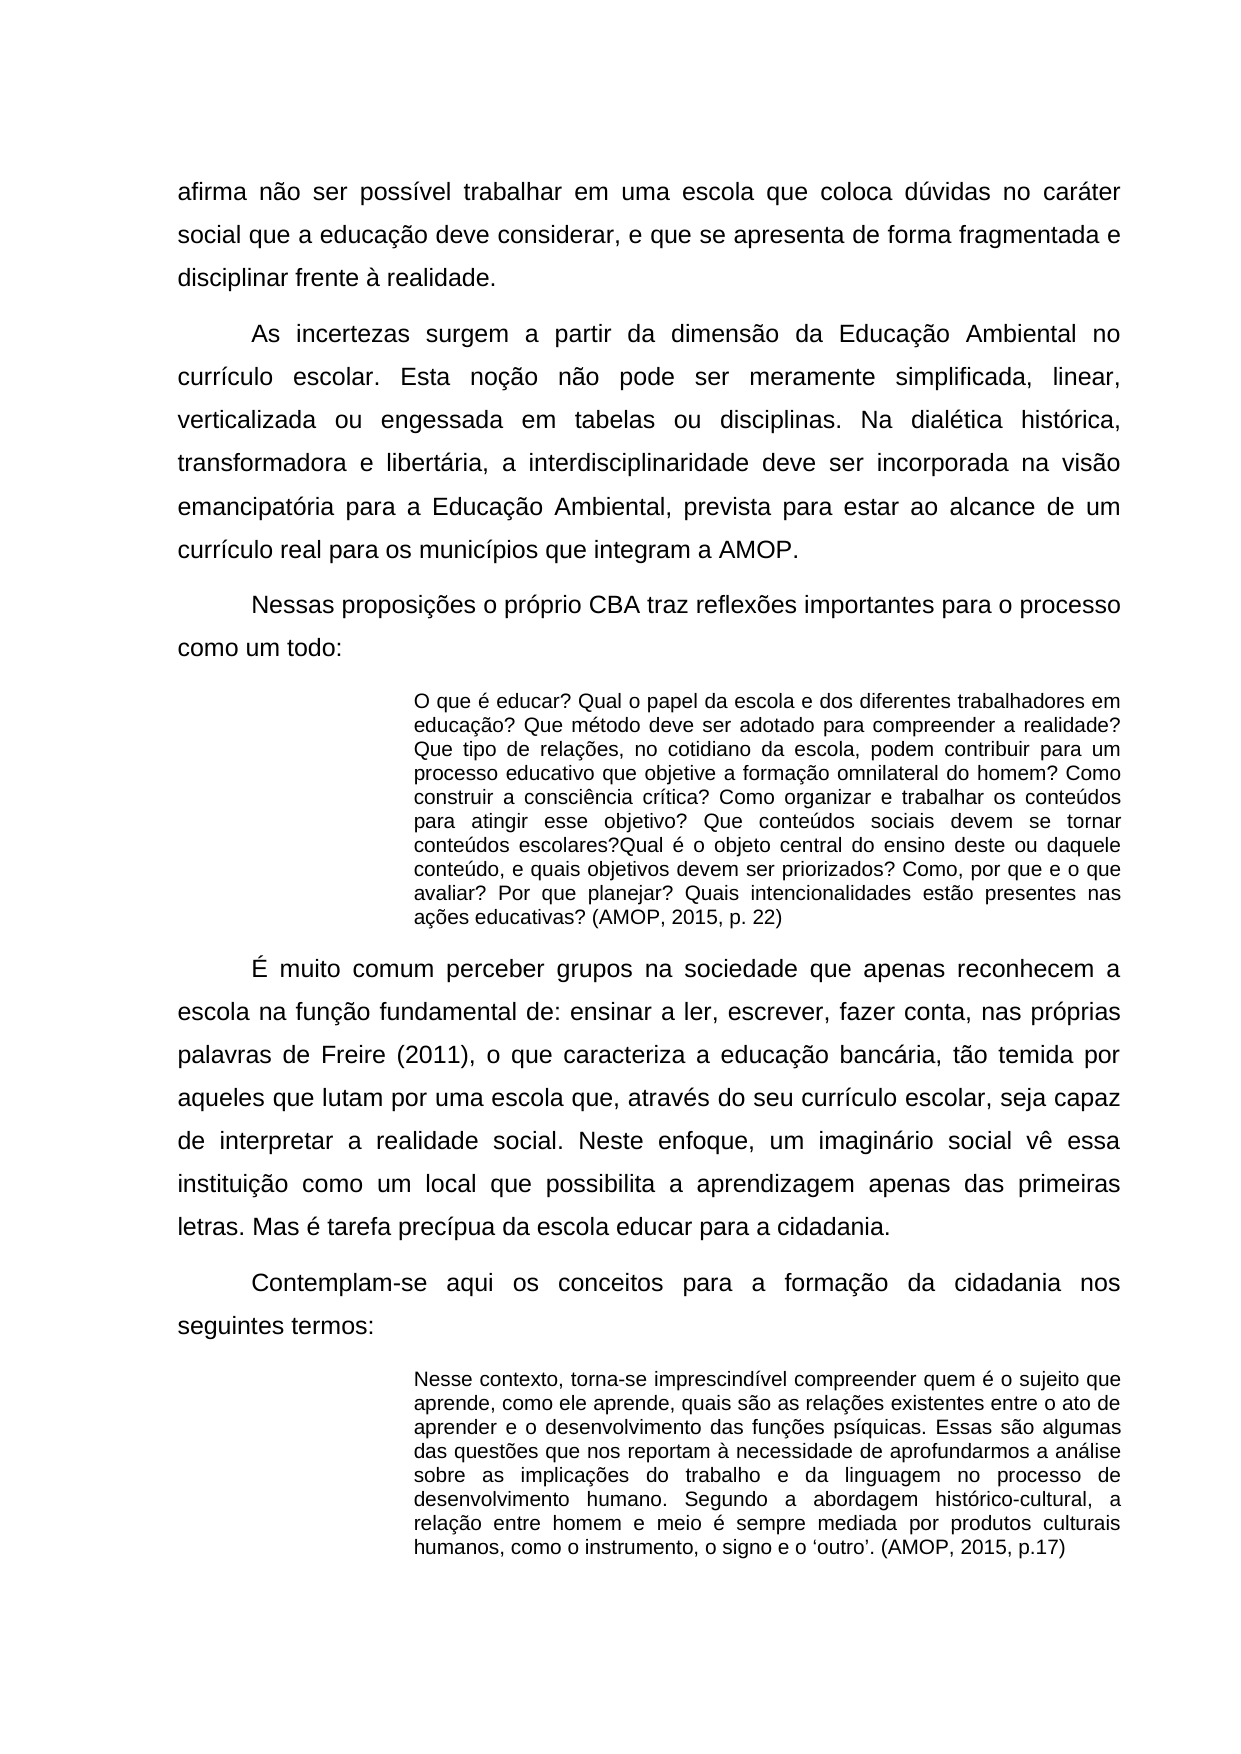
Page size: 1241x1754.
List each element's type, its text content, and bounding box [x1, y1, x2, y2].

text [177, 177, 1122, 292]
text Contemplam-se aqui os conceitos para a formação da cidadania nos seguintes termos: [177, 1268, 1122, 1340]
text O que é educar? Qual o papel da escola e dos diferentes trabalhadores em educação? Que método deve ser adotado para compreender a realidade? Que tipo de relações, no cotidiano da escola, podem contribuir para um processo educativo que objetive a formação omnilateral do homem? Como construir a consciência crítica? Como organizar e trabalhar os conteúdos para atingir esse objetivo? Que conteúdos sociais devem se tornar conteúdos escolares?Qual é o objeto central do ensino deste ou daquele conteúdo, e quais objetivos devem ser priorizados? Como, por que e o que avaliar? Por que planejar? Quais intencionalidades estão presentes nas ações educativas? (AMOP, 2015, p. 22) [413, 689, 1122, 929]
text Nesse contexto, torna-se imprescindível compreender quem é o sujeito que aprende, como ele aprende, quais são as relações existentes entre o ato de aprender e o desenvolvimento das funções psíquicas. Essas são algumas das questões que nos reportam à necessidade de aprofundarmos a análise sobre as implicações do trabalho e da linguagem no processo de desenvolvimento humano. Segundo a abordagem histórico-cultural, a relação entre homem e meio é sempre mediada por produtos culturais humanos, como o instrumento, o signo e o ‘outro’. (AMOP, 2015, p.17) [413, 1367, 1122, 1558]
text Nessas proposições o próprio CBA traz reflexões importantes para o processo como um todo: [177, 590, 1122, 662]
text As incertezas surgem a partir da dimensão da Educação Ambiental no currículo escolar. Esta noção não pode ser meramente simplificada, linear, verticalizada ou engessada em tabelas ou disciplinas. Na dialética histórica, transformadora e libertária, a interdisciplinaridade deve ser incorporada na visão emancipatória para a Educação Ambiental, prevista para estar ao alcance de um currículo real para os municípios que integram a AMOP. [177, 319, 1122, 563]
text É muito comum perceber grupos na sociedade que apenas reconhecem a escola na função fundamental de: ensinar a ler, escrever, fazer conta, nas próprias palavras de Freire (2011), o que caracteriza a educação bancária, tão temida por aqueles que lutam por uma escola que, através do seu currículo escolar, seja capaz de interpretar a realidade social. Neste enfoque, um imaginário social vê essa instituição como um local que possibilita a aprendizagem apenas das primeiras letras. Mas é tarefa precípua da escola educar para a cidadania. [177, 954, 1122, 1241]
